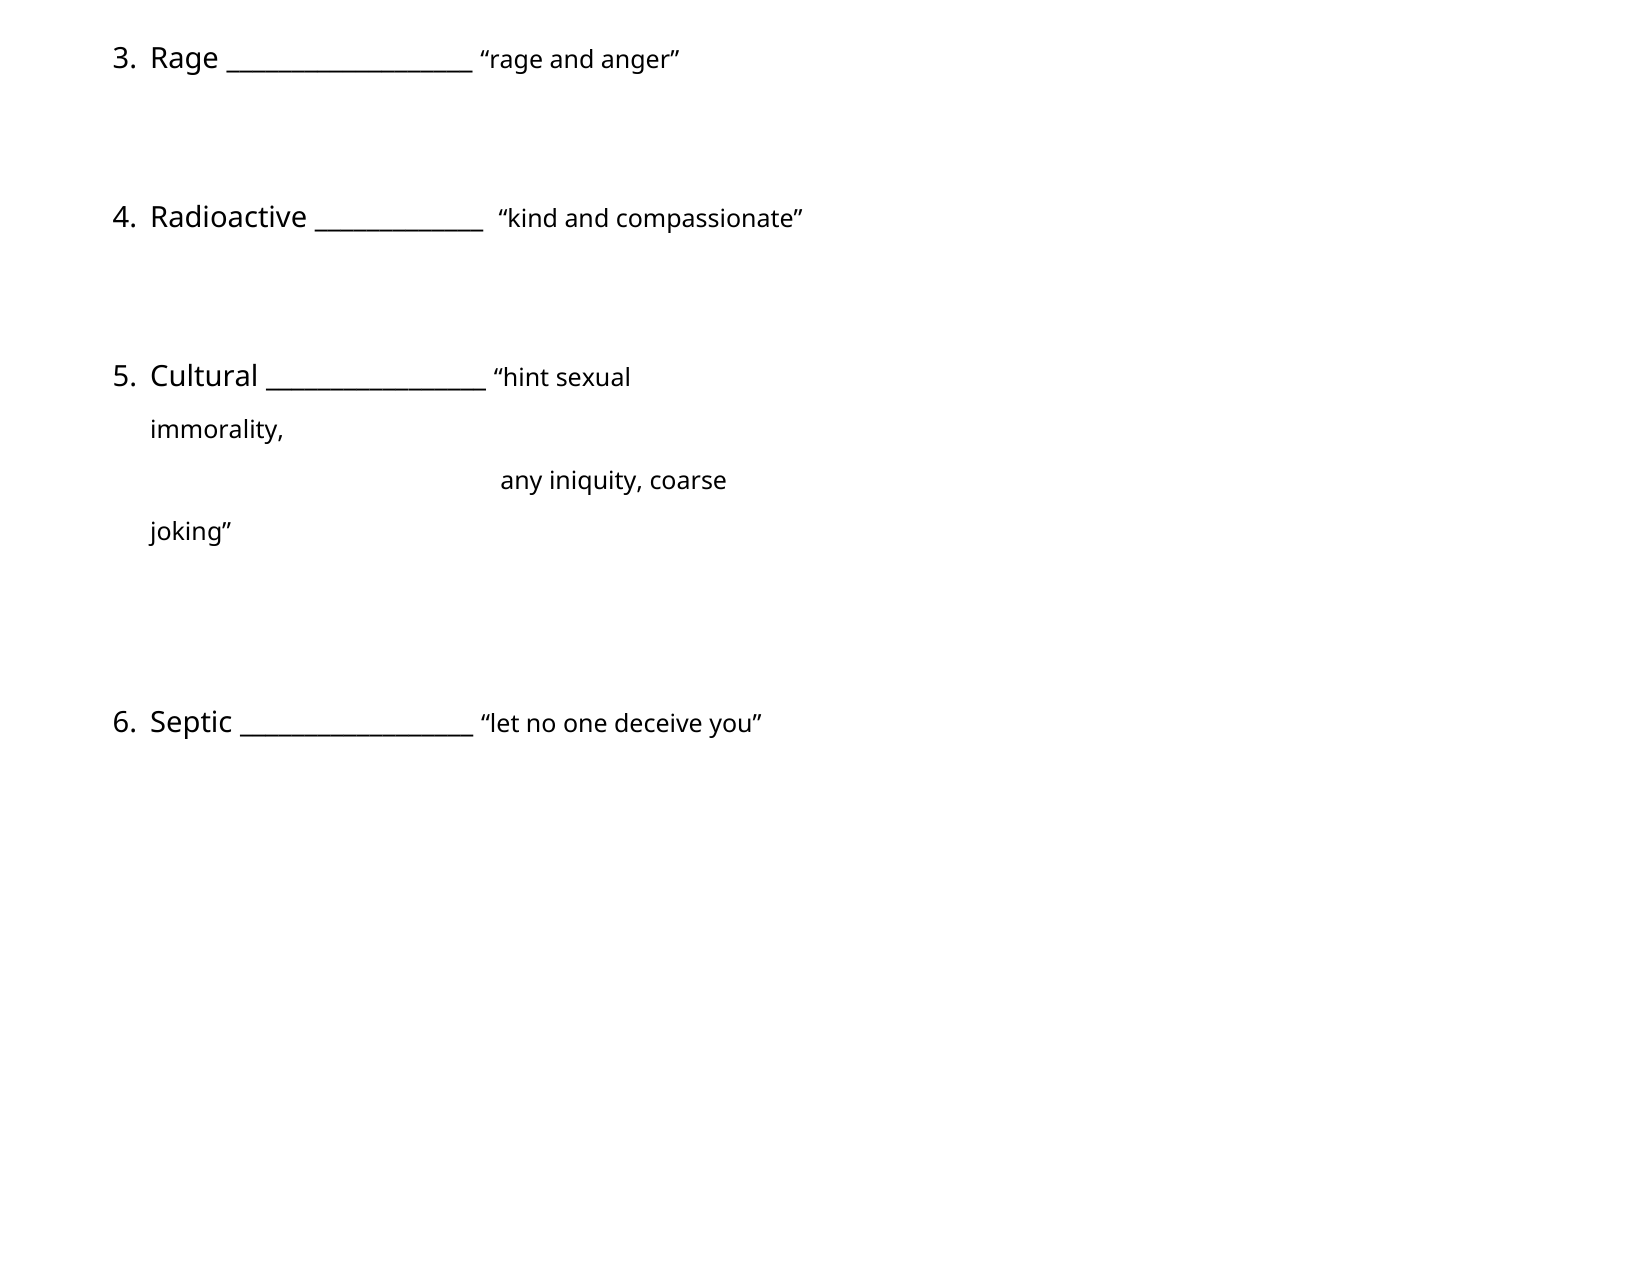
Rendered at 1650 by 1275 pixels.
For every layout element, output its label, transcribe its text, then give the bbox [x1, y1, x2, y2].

list Rage ___________________ “rage and anger” [112, 37, 769, 77]
list Radioactive _____________ “kind and compassionate” [112, 196, 806, 236]
list Cultural _________________ “hint sexual immorality, [112, 355, 769, 446]
list Septic __________________ “let no one deceive you” [112, 701, 769, 741]
list any iniquity, coarse joking” [150, 463, 769, 548]
